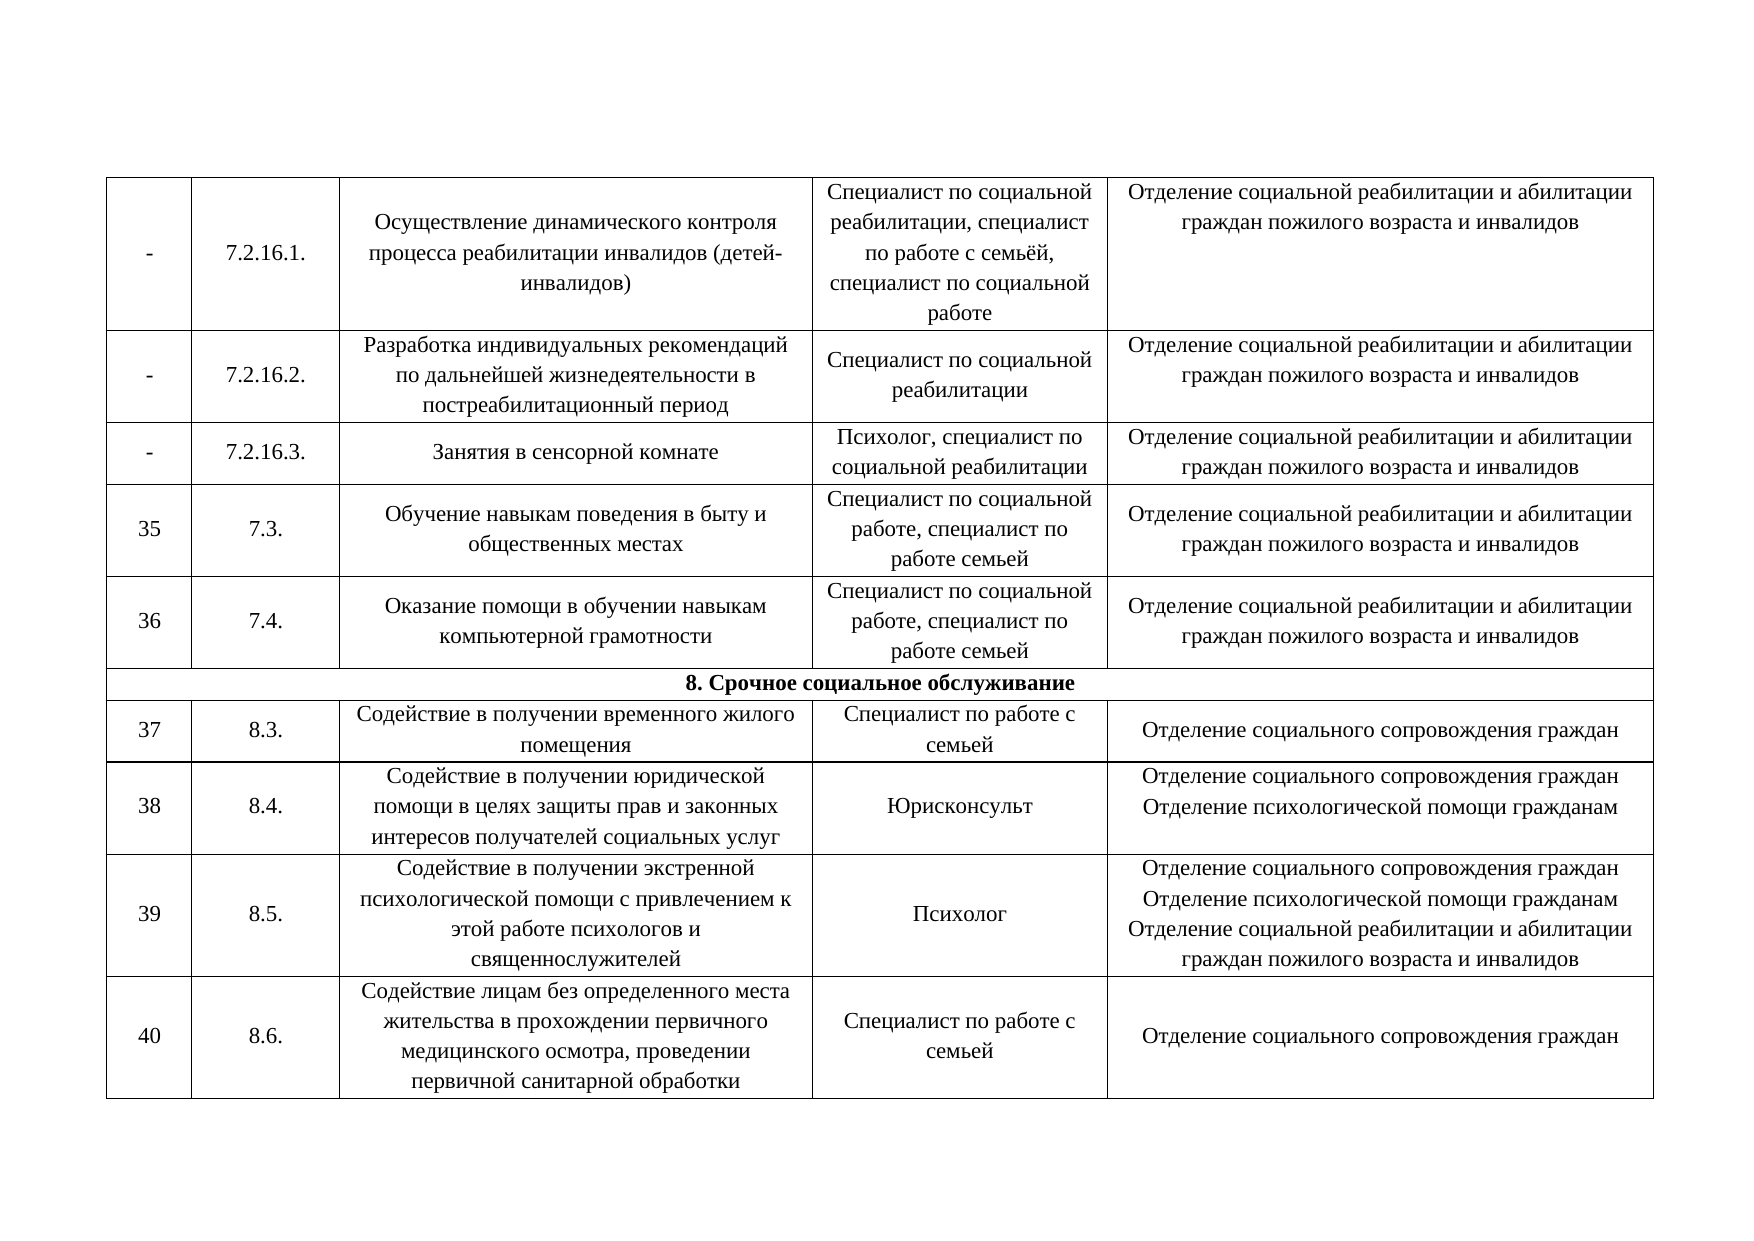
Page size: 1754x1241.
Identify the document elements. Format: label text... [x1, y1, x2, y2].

table_cell Отделение социального сопровождения граждан [1108, 977, 1653, 1098]
table_cell 8.4. [192, 763, 339, 853]
table_cell Специалист по социальной реабилитации [813, 331, 1107, 422]
table_cell Отделение социального сопровождения граждан [1108, 701, 1653, 761]
table_cell Содействие в получении временного жилого помещения [340, 701, 812, 761]
table_cell 8. Срочное социальное обслуживание [107, 669, 1653, 699]
table_cell Специалист по социальной работе, специалист по работе семьей [813, 577, 1107, 668]
table_cell 7.4. [192, 577, 339, 668]
table_cell Отделение социального сопровождения граждан Отделение психологической помощи гражданам [1108, 763, 1653, 853]
table_cell Отделение социальной реабилитации и абилитации граждан пожилого возраста и инвалидов [1108, 331, 1653, 422]
table_cell 38 [107, 763, 191, 853]
table_cell 39 [107, 855, 191, 976]
table_cell Осуществление динамического контроля процесса реабилитации инвалидов (детей-инвалидов) [340, 178, 812, 330]
table_cell 7.2.16.2. [192, 331, 339, 422]
table_cell Отделение социальной реабилитации и абилитации граждан пожилого возраста и инвалидов [1108, 485, 1653, 576]
table_cell 35 [107, 485, 191, 576]
table_cell Содействие лицам без определенного места жительства в прохождении первичного медицинского осмотра, проведении первичной санитарной обработки [340, 977, 812, 1098]
table_cell Отделение социального сопровождения граждан Отделение психологической помощи гражданам Отделение социальной реабилитации и абилитации граждан пожилого возраста и инвалидов [1108, 855, 1653, 976]
table_cell Специалист по социальной реабилитации, специалист по работе с семьёй, специалист по социальной работе [813, 178, 1107, 330]
table_cell - [107, 178, 191, 330]
table_cell Отделение социальной реабилитации и абилитации граждан пожилого возраста и инвалидов [1108, 577, 1653, 668]
table_cell 7.3. [192, 485, 339, 576]
table_cell - [107, 423, 191, 484]
table_cell Психолог [813, 855, 1107, 976]
table_cell Отделение социальной реабилитации и абилитации граждан пожилого возраста и инвалидов [1108, 423, 1653, 484]
table_cell Содействие в получении экстренной психологической помощи с привлечением к этой работе психологов и священнослужителей [340, 855, 812, 976]
table_cell 40 [107, 977, 191, 1098]
table_cell - [107, 331, 191, 422]
table_cell Специалист по социальной работе, специалист по работе семьей [813, 485, 1107, 576]
table_cell Обучение навыкам поведения в быту и общественных местах [340, 485, 812, 576]
table_cell Юрисконсульт [813, 763, 1107, 853]
table_cell 8.6. [192, 977, 339, 1098]
table_cell Занятия в сенсорной комнате [340, 423, 812, 484]
table_cell 36 [107, 577, 191, 668]
table_cell 8.5. [192, 855, 339, 976]
table_cell Специалист по работе с семьей [813, 977, 1107, 1098]
table_cell 7.2.16.1. [192, 178, 339, 330]
table_cell Содействие в получении юридической помощи в целях защиты прав и законных интересов получателей социальных услуг [340, 763, 812, 853]
table_cell 37 [107, 701, 191, 761]
table_cell Специалист по работе с семьей [813, 701, 1107, 761]
table_cell Психолог, специалист по социальной реабилитации [813, 423, 1107, 484]
table_cell 7.2.16.3. [192, 423, 339, 484]
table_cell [1108, 178, 1653, 330]
table_cell Разработка индивидуальных рекомендаций по дальнейшей жизнедеятельности в постреабилитационный период [340, 331, 812, 422]
table_cell Оказание помощи в обучении навыкам компьютерной грамотности [340, 577, 812, 668]
table_cell 8.3. [192, 701, 339, 761]
